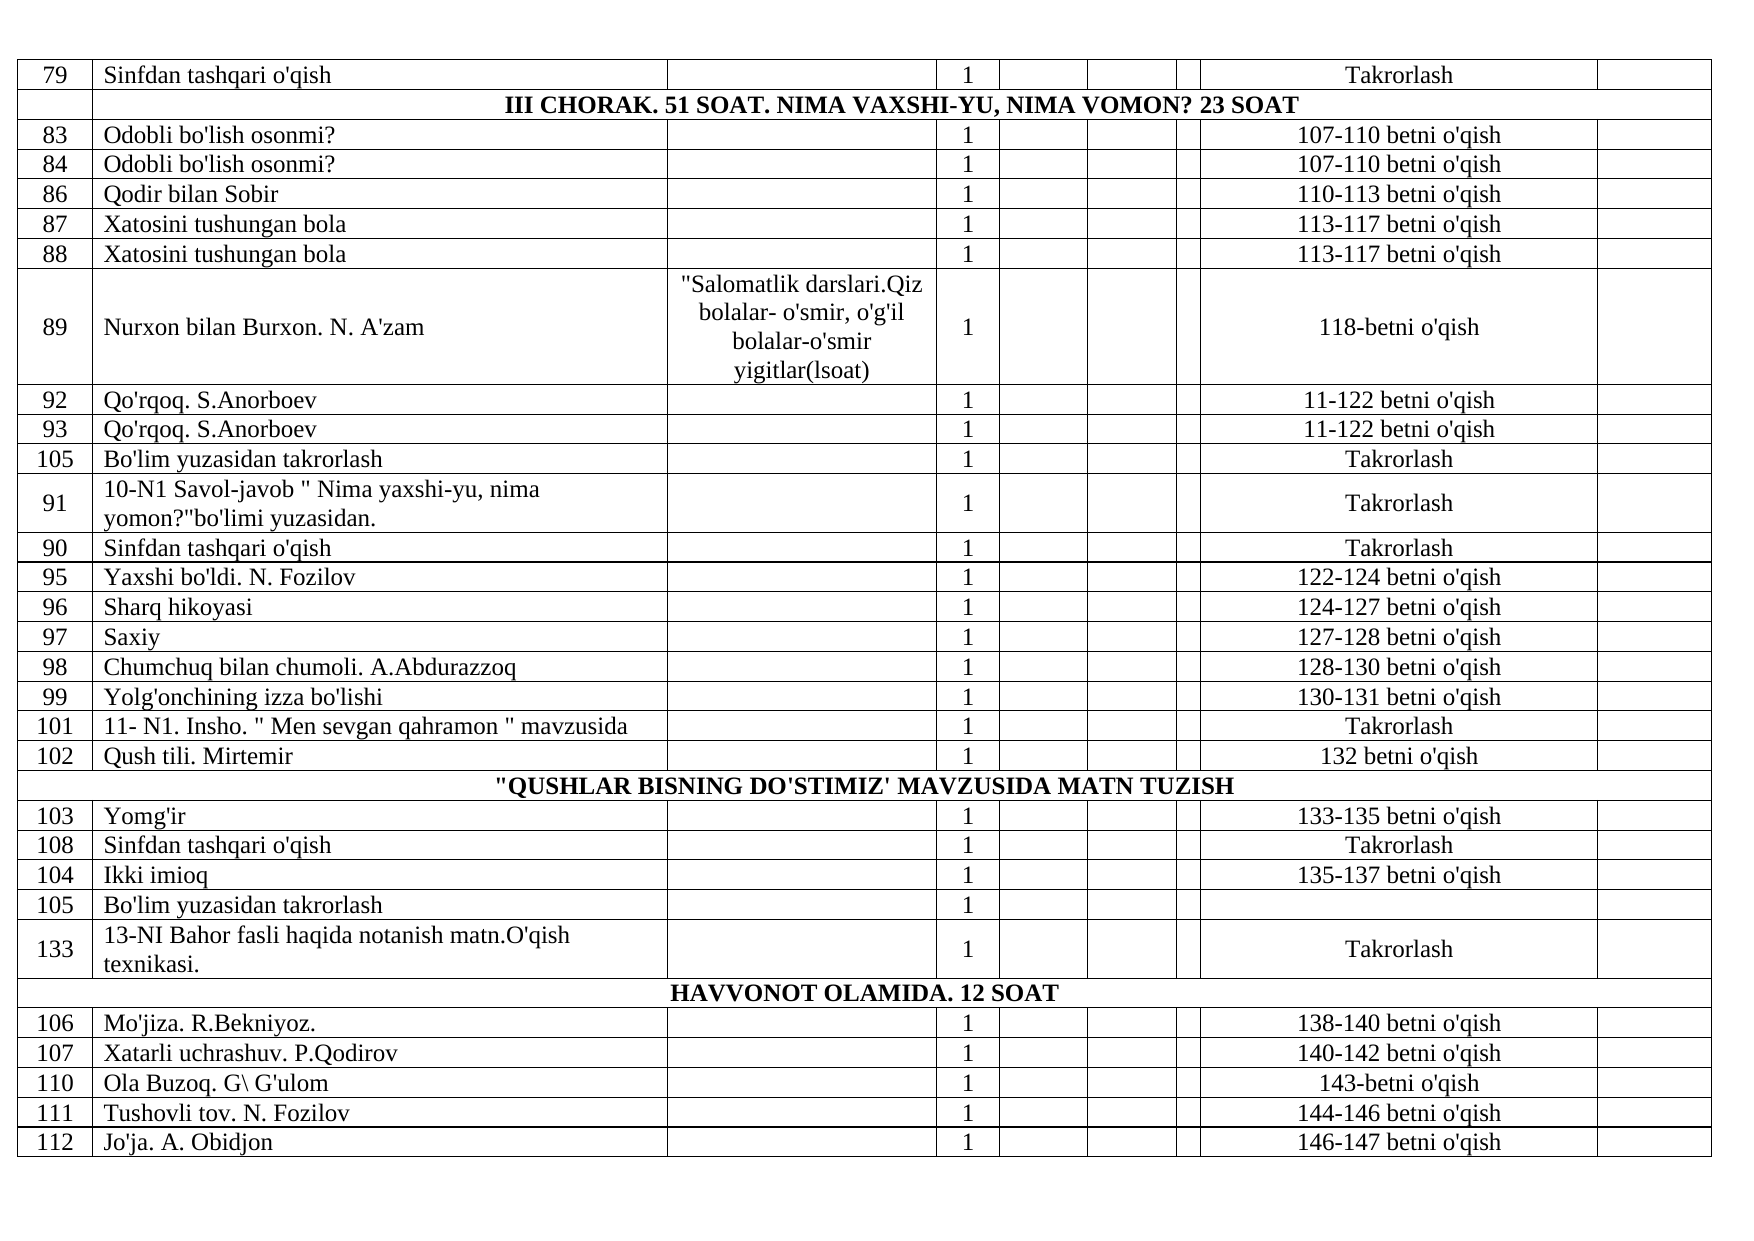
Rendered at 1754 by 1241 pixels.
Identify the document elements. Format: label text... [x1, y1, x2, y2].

table_cell [1598, 1068, 1711, 1097]
table_cell [668, 1068, 936, 1097]
table_cell 10-N1 Savol-javob " Nima yaxshi-yu, nima yomon?"bo'limi yuzasidan. [93, 474, 667, 532]
table_cell "Salomatlik darslari.Qiz bolalar- o'smir, o'g'il bolalar-o'smir yigitlar(lsoat) [668, 269, 936, 384]
table_cell 112 [18, 1128, 92, 1156]
table_cell Bo'lim yuzasidan takrorlash [93, 444, 667, 473]
table_cell [668, 1128, 936, 1156]
table_cell 1 [937, 60, 999, 89]
table_cell [1177, 239, 1200, 268]
table_cell [1598, 239, 1711, 268]
table_cell [668, 860, 936, 889]
table_cell 110-113 betni o'qish [1201, 179, 1597, 208]
table_cell "QUSHLAR BISNING DO'STIMIZ' MAVZUSIDA MATN TUZISH [18, 771, 1711, 800]
table_cell [668, 239, 936, 268]
table_cell Yolg'onchining izza bo'lishi [93, 682, 667, 710]
table_cell 1 [937, 592, 999, 621]
table_cell [668, 652, 936, 681]
table_cell [1000, 415, 1087, 443]
table_cell 97 [18, 622, 92, 651]
table_cell 132 betni o'qish [1201, 741, 1597, 770]
table_cell 1 [937, 622, 999, 651]
table_cell [1000, 60, 1087, 89]
table_cell [668, 120, 936, 148]
table_cell 106 [18, 1008, 92, 1037]
table_cell Chumchuq bilan chumoli. A.Abdurazzoq [93, 652, 667, 681]
table_cell [1088, 652, 1176, 681]
table_cell Takrorlash [1201, 474, 1597, 532]
table_cell 1 [937, 682, 999, 710]
table_cell [1177, 150, 1200, 178]
table_cell Takrorlash [1201, 711, 1597, 740]
table_cell [1088, 801, 1176, 829]
table_cell HAVVONOT OLAMIDA. 12 SOAT [18, 979, 1711, 1007]
table_cell Xatarli uchrashuv. P.Qodirov [93, 1038, 667, 1067]
table_cell 146-147 betni o'qish [1201, 1128, 1597, 1156]
table_cell [668, 741, 936, 770]
table_cell Sinfdan tashqari o'qish [93, 831, 667, 859]
table_cell 91 [18, 474, 92, 532]
table_cell [1000, 269, 1087, 384]
table_cell [668, 920, 936, 977]
table_cell [1177, 682, 1200, 710]
table_cell Takrorlash [1201, 920, 1597, 977]
table_cell [668, 179, 936, 208]
table_cell 95 [18, 563, 92, 591]
table_cell [1598, 1038, 1711, 1067]
table_cell [1598, 831, 1711, 859]
table_cell Takrorlash [1201, 533, 1597, 561]
table_cell 79 [18, 60, 92, 89]
table_cell Sinfdan tashqari o'qish [93, 533, 667, 561]
table_cell [1088, 1128, 1176, 1156]
table_cell [1177, 563, 1200, 591]
table_cell [668, 831, 936, 859]
table_cell [1088, 533, 1176, 561]
table_cell [1177, 741, 1200, 770]
table_cell [1177, 269, 1200, 384]
table_cell Xatosini tushungan bola [93, 209, 667, 238]
table_cell [668, 385, 936, 413]
table_cell [668, 1008, 936, 1037]
table_cell [1598, 652, 1711, 681]
table_cell 135-137 betni o'qish [1201, 860, 1597, 889]
table_cell 93 [18, 415, 92, 443]
table_cell [1598, 920, 1711, 977]
table_cell [1598, 801, 1711, 829]
table_cell 105 [18, 890, 92, 919]
table_cell [1000, 920, 1087, 977]
table_cell [1598, 622, 1711, 651]
table_cell [1000, 801, 1087, 829]
table_cell 138-140 betni o'qish [1201, 1008, 1597, 1037]
table_cell 11-122 betni o'qish [1201, 415, 1597, 443]
table_cell 1 [937, 741, 999, 770]
table_cell 1 [937, 1068, 999, 1097]
table_cell [1177, 533, 1200, 561]
table_cell [668, 209, 936, 238]
table_cell 128-130 betni o'qish [1201, 652, 1597, 681]
table_cell 83 [18, 120, 92, 148]
table_cell [1598, 860, 1711, 889]
table_cell [1177, 1068, 1200, 1097]
table_cell 118-betni o'qish [1201, 269, 1597, 384]
table_cell [1088, 682, 1176, 710]
table_cell 113-117 betni o'qish [1201, 209, 1597, 238]
table_cell [1088, 1008, 1176, 1037]
table_cell [1000, 533, 1087, 561]
table_cell 1 [937, 239, 999, 268]
table_cell [1177, 1128, 1200, 1156]
table_cell [1000, 179, 1087, 208]
table_cell [1000, 1008, 1087, 1037]
table_cell [1088, 563, 1176, 591]
table_cell 1 [937, 1128, 999, 1156]
table_cell Ikki imioq [93, 860, 667, 889]
table_cell 103 [18, 801, 92, 829]
table_cell Odobli bo'lish osonmi? [93, 150, 667, 178]
table_cell 1 [937, 269, 999, 384]
table_cell [1088, 920, 1176, 977]
table_cell [1598, 209, 1711, 238]
table_cell [1000, 652, 1087, 681]
table_cell [668, 592, 936, 621]
table_cell Sinfdan tashqari o'qish [93, 60, 667, 89]
table_cell 1 [937, 209, 999, 238]
table_cell [1177, 890, 1200, 919]
table_cell 110 [18, 1068, 92, 1097]
table_cell [1000, 1038, 1087, 1067]
table_cell 130-131 betni o'qish [1201, 682, 1597, 710]
table_cell 96 [18, 592, 92, 621]
table_cell [1177, 652, 1200, 681]
table_cell 1 [937, 890, 999, 919]
table_cell [1177, 860, 1200, 889]
table_cell 1 [937, 920, 999, 977]
table_cell 1 [937, 415, 999, 443]
table_cell [1177, 920, 1200, 977]
table_cell [668, 533, 936, 561]
table_cell [668, 563, 936, 591]
table_cell 101 [18, 711, 92, 740]
table_cell [1598, 1008, 1711, 1037]
table_cell [1000, 682, 1087, 710]
table_cell [1088, 860, 1176, 889]
table_cell [1088, 415, 1176, 443]
table_cell [668, 444, 936, 473]
table_cell [1598, 711, 1711, 740]
table_cell [1177, 831, 1200, 859]
table_cell [1598, 150, 1711, 178]
table_cell [1000, 622, 1087, 651]
table_cell 124-127 betni o'qish [1201, 592, 1597, 621]
table_cell [1000, 741, 1087, 770]
table_cell Saxiy [93, 622, 667, 651]
table_cell 98 [18, 652, 92, 681]
table_cell [1088, 592, 1176, 621]
table_cell Sharq hikoyasi [93, 592, 667, 621]
table_cell 1 [937, 474, 999, 532]
table_cell [668, 682, 936, 710]
table_cell 102 [18, 741, 92, 770]
table_cell [1598, 1098, 1711, 1126]
table_cell [1088, 60, 1176, 89]
table_cell [1598, 474, 1711, 532]
table_cell 107 [18, 1038, 92, 1067]
table_cell 1 [937, 444, 999, 473]
table_cell [1598, 179, 1711, 208]
table_cell [1000, 711, 1087, 740]
table_cell 1 [937, 860, 999, 889]
table_cell [1177, 622, 1200, 651]
table_cell [1000, 831, 1087, 859]
table_cell [1000, 890, 1087, 919]
table_cell 87 [18, 209, 92, 238]
table_cell [1088, 150, 1176, 178]
table_cell [1598, 592, 1711, 621]
table_cell [1598, 444, 1711, 473]
table_cell [1088, 711, 1176, 740]
table_cell [1177, 711, 1200, 740]
table_cell [1598, 415, 1711, 443]
table_cell [1088, 385, 1176, 413]
table_cell Mo'jiza. R.Bekniyoz. [93, 1008, 667, 1037]
table_cell [1000, 120, 1087, 148]
table_cell Jo'ja. A. Obidjon [93, 1128, 667, 1156]
table_cell [1177, 1008, 1200, 1037]
table_cell III CHORAK. 51 SOAT. NIMA VAXSHI-YU, NIMA VOMON? 23 SOAT [93, 90, 1711, 119]
table_cell 1 [937, 831, 999, 859]
table_cell 1 [937, 711, 999, 740]
table_cell [1088, 1068, 1176, 1097]
table_cell [1177, 415, 1200, 443]
table_cell Ola Buzoq. G\ G'ulom [93, 1068, 667, 1097]
table_cell [1000, 474, 1087, 532]
table_cell [1598, 741, 1711, 770]
table_cell [1177, 444, 1200, 473]
table_cell [668, 60, 936, 89]
table_cell [1177, 60, 1200, 89]
table_cell [1000, 209, 1087, 238]
table_cell Takrorlash [1201, 444, 1597, 473]
table_cell 140-142 betni o'qish [1201, 1038, 1597, 1067]
table_cell Takrorlash [1201, 831, 1597, 859]
table_cell 104 [18, 860, 92, 889]
table_cell [1598, 60, 1711, 89]
table_cell 1 [937, 1038, 999, 1067]
table_cell [18, 90, 92, 119]
table_cell [668, 890, 936, 919]
table_cell 1 [937, 801, 999, 829]
table_cell Tushovli tov. N. Fozilov [93, 1098, 667, 1126]
table_cell 1 [937, 120, 999, 148]
table_cell [1177, 385, 1200, 413]
table_cell [668, 415, 936, 443]
table_cell [1177, 1038, 1200, 1067]
table_cell 144-146 betni o'qish [1201, 1098, 1597, 1126]
table_cell [668, 801, 936, 829]
table_cell [1000, 860, 1087, 889]
table_cell Qush tili. Mirtemir [93, 741, 667, 770]
table_cell 1 [937, 1008, 999, 1037]
table_cell [668, 150, 936, 178]
table_cell 107-110 betni o'qish [1201, 120, 1597, 148]
table_cell [1088, 444, 1176, 473]
table_cell Xatosini tushungan bola [93, 239, 667, 268]
table_cell 113-117 betni o'qish [1201, 239, 1597, 268]
table_cell [1088, 1098, 1176, 1126]
table_cell 84 [18, 150, 92, 178]
table_cell [1598, 1128, 1711, 1156]
table_cell [668, 474, 936, 532]
table_cell [1598, 269, 1711, 384]
table_cell [1000, 1098, 1087, 1126]
table_cell 90 [18, 533, 92, 561]
table_cell [1177, 120, 1200, 148]
table_cell 1 [937, 150, 999, 178]
table_cell [1598, 890, 1711, 919]
table_cell 92 [18, 385, 92, 413]
table_cell 108 [18, 831, 92, 859]
table_cell [1088, 209, 1176, 238]
table_cell 11-122 betni o'qish [1201, 385, 1597, 413]
table_cell 127-128 betni o'qish [1201, 622, 1597, 651]
table_cell [1088, 741, 1176, 770]
table_cell Qo'rqoq. S.Anorboev [93, 415, 667, 443]
table_cell [1598, 563, 1711, 591]
table_cell [1177, 179, 1200, 208]
table_cell 1 [937, 563, 999, 591]
table_cell [1598, 682, 1711, 710]
table_cell [1088, 269, 1176, 384]
table_cell [1177, 209, 1200, 238]
table_cell [1000, 385, 1087, 413]
table_cell Takrorlash [1201, 60, 1597, 89]
table_cell 133 [18, 920, 92, 977]
table_cell [1201, 890, 1597, 919]
table_cell 1 [937, 652, 999, 681]
table_cell Qodir bilan Sobir [93, 179, 667, 208]
table_cell [1000, 592, 1087, 621]
table_cell [668, 711, 936, 740]
table_cell [668, 622, 936, 651]
table_cell [1088, 890, 1176, 919]
table_cell 1 [937, 385, 999, 413]
table_cell [1598, 120, 1711, 148]
table_cell [1088, 120, 1176, 148]
table_cell 105 [18, 444, 92, 473]
table_cell 1 [937, 1098, 999, 1126]
table_cell [1000, 1068, 1087, 1097]
table_cell [1177, 592, 1200, 621]
table_cell 99 [18, 682, 92, 710]
table_cell [668, 1038, 936, 1067]
table_cell 133-135 betni o'qish [1201, 801, 1597, 829]
table_cell 88 [18, 239, 92, 268]
table_cell [1088, 179, 1176, 208]
table_cell [1088, 831, 1176, 859]
table_cell [1598, 533, 1711, 561]
table_cell [1177, 801, 1200, 829]
table_cell [1000, 239, 1087, 268]
table_cell Yomg'ir [93, 801, 667, 829]
table_cell 122-124 betni o'qish [1201, 563, 1597, 591]
table_cell [1598, 385, 1711, 413]
table_cell Nurxon bilan Burxon. N. A'zam [93, 269, 667, 384]
table_cell [668, 1098, 936, 1126]
table_cell [1088, 474, 1176, 532]
table_cell [1000, 563, 1087, 591]
table_cell Qo'rqoq. S.Anorboev [93, 385, 667, 413]
table_cell Bo'lim yuzasidan takrorlash [93, 890, 667, 919]
table_cell [1177, 1098, 1200, 1126]
table_cell [1000, 444, 1087, 473]
table_cell [1177, 474, 1200, 532]
table_cell [1000, 1128, 1087, 1156]
table_cell [1088, 622, 1176, 651]
table_cell 111 [18, 1098, 92, 1126]
table_cell 13-NI Bahor fasli haqida notanish matn.O'qish texnikasi. [93, 920, 667, 977]
table_cell [1088, 239, 1176, 268]
table_cell 11- N1. Insho. " Men sevgan qahramon " mavzusida [93, 711, 667, 740]
table_cell Odobli bo'lish osonmi? [93, 120, 667, 148]
table_cell 1 [937, 179, 999, 208]
table_cell Yaxshi bo'ldi. N. Fozilov [93, 563, 667, 591]
table_cell 86 [18, 179, 92, 208]
table_cell 143-betni o'qish [1201, 1068, 1597, 1097]
table_cell 89 [18, 269, 92, 384]
table_cell [1088, 1038, 1176, 1067]
table_cell 1 [937, 533, 999, 561]
table_cell [1000, 150, 1087, 178]
table_cell 107-110 betni o'qish [1201, 150, 1597, 178]
